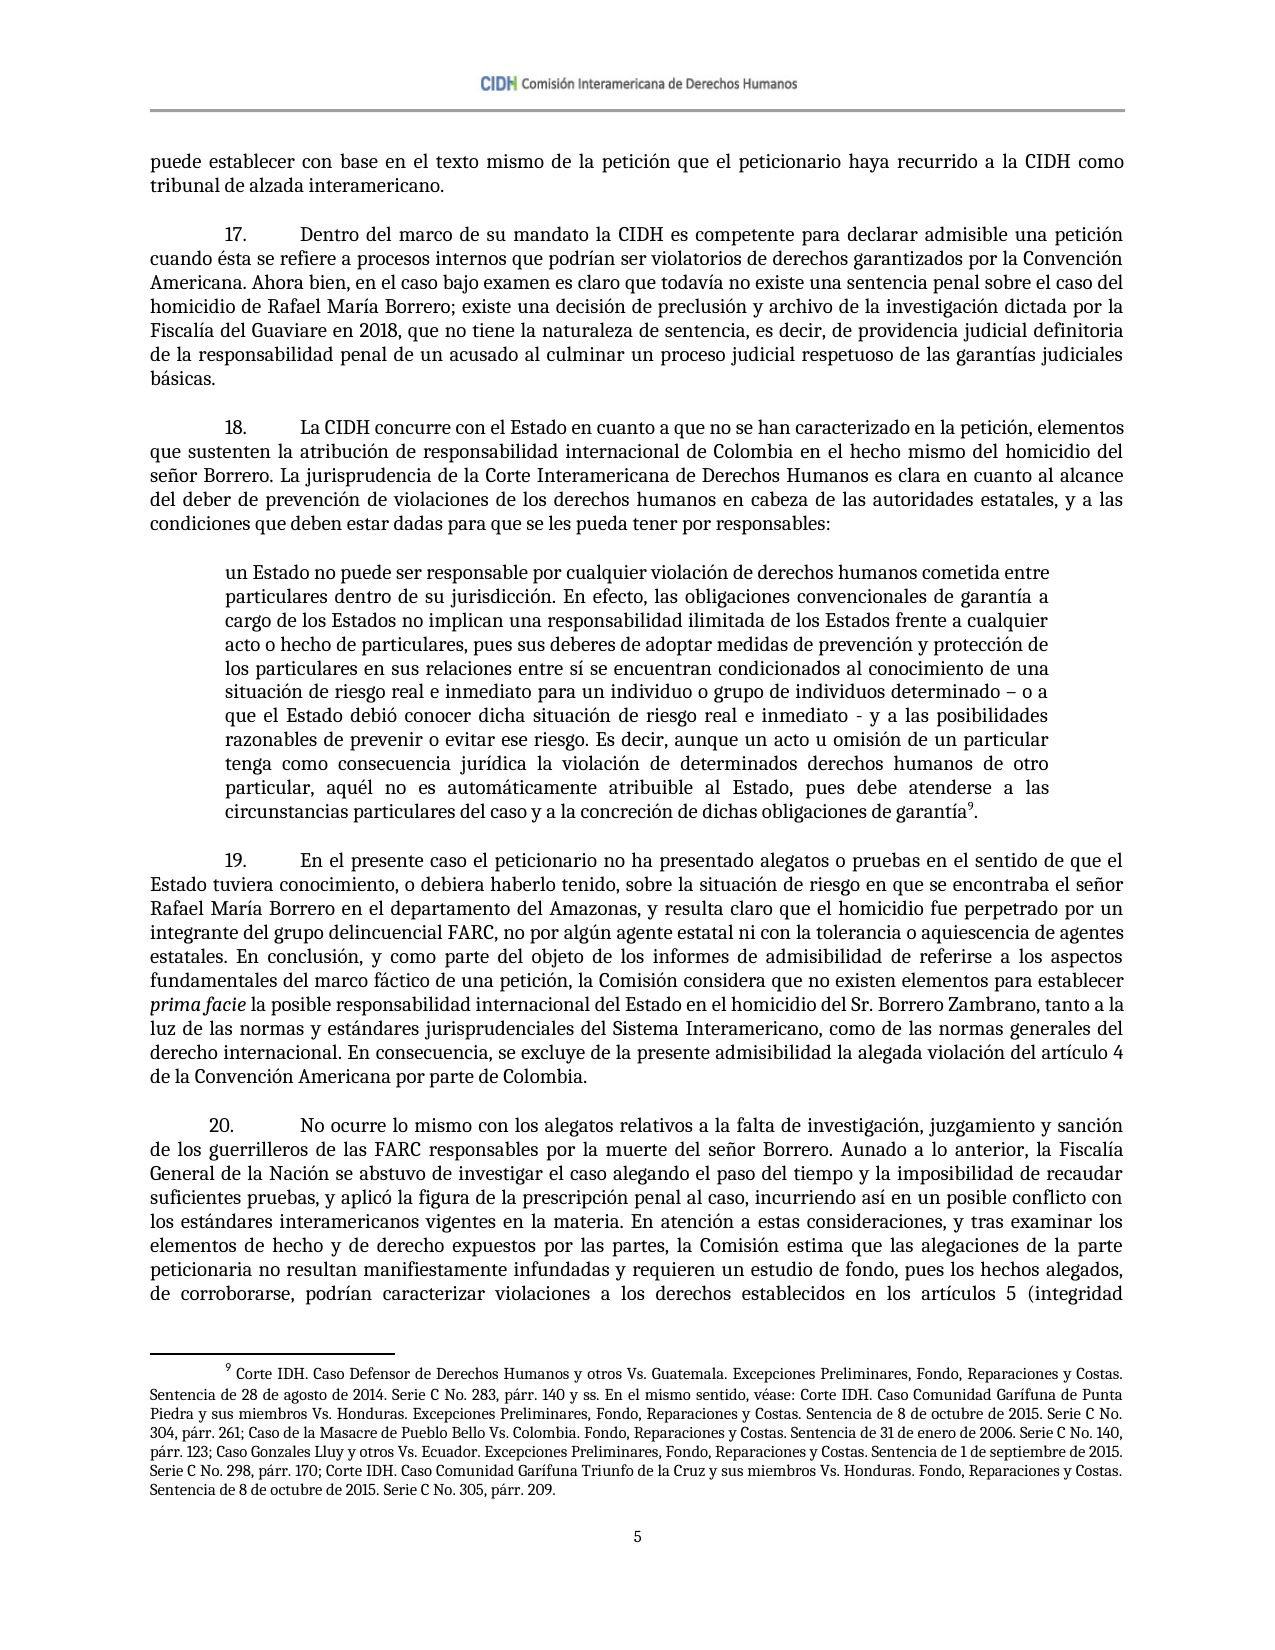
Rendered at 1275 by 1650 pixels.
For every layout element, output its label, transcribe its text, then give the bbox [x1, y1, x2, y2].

text 19. En el presente caso el peticionario no ha presentado alegatos o pruebas en el sentido de que el Estado tuviera conocimiento, o debiera haberlo tenido, sobre la situación de riesgo en que se encontraba el señor Rafael María Borrero en el departamento del Amazonas, y resulta claro que el homicidio fue perpetrado por un integrante del grupo delincuencial FARC, no por algún agente estatal ni con la tolerancia o aquiescencia de agentes estatales. En conclusión, y como parte del objeto de los informes de admisibilidad de referirse a los aspectos fundamentales del marco fáctico de una petición, la Comisión considera que no existen elementos para establecer prima facie la posible responsabilidad internacional del Estado en el homicidio del Sr. Borrero Zambrano, tanto a la luz de las normas y estándares jurisprudenciales del Sistema Interamericano, como de las normas generales del derecho internacional. En consecuencia, se excluye de la presente admisibilidad la alegada violación del artículo 4 de la Convención Americana por parte de Colombia. [150, 849, 1125, 1088]
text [150, 150, 1125, 198]
text 18. La CIDH concurre con el Estado en cuanto a que no se han caracterizado en la petición, elementos que sustenten la atribución de responsabilidad internacional de Colombia en el hecho mismo del homicidio del señor Borrero. La jurisprudencia de la Corte Interamericana de Derechos Humanos es clara en cuanto al alcance del deber de prevención de violaciones de los derechos humanos en cabeza de las autoridades estatales, y a las condiciones que deben estar dadas para que se les pueda tener por responsables: [150, 416, 1125, 535]
text un Estado no puede ser responsable por cualquier violación de derechos humanos cometida entre particulares dentro de su jurisdicción. En efecto, las obligaciones convencionales de garantía a cargo de los Estados no implican una responsabilidad ilimitada de los Estados frente a cualquier acto o hecho de particulares, pues sus deberes de adoptar medidas de prevención y protección de los particulares en sus relaciones entre sí se encuentran condicionados al conocimiento de una situación de riesgo real e inmediato para un individuo o grupo de individuos determinado – o a que el Estado debió conocer dicha situación de riesgo real e inmediato - y a las posibilidades razonables de prevenir o evitar ese riesgo. Es decir, aunque un acto u omisión de un particular tenga como consecuencia jurídica la violación de determinados derechos humanos de otro particular, aquél no es automáticamente atribuible al Estado, pues debe atenderse a las circunstancias particulares del caso y a la concreción de dichas obligaciones de garantía. [225, 560, 1050, 824]
text 17. Dentro del marco de su mandato la CIDH es competente para declarar admisible una petición cuando ésta se refiere a procesos internos que podrían ser violatorios de derechos garantizados por la Convención Americana. Ahora bien, en el caso bajo examen es claro que todavía no existe una sentencia penal sobre el caso del homicidio de Rafael María Borrero; existe una decisión de preclusión y archivo de la investigación dictada por la Fiscalía del Guaviare en 2018, que no tiene la naturaleza de sentencia, es decir, de providencia judicial definitoria de la responsabilidad penal de un acusado al culminar un proceso judicial respetuoso de las garantías judiciales básicas. [150, 223, 1125, 391]
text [150, 1113, 1125, 1305]
picture [475, 75, 800, 93]
